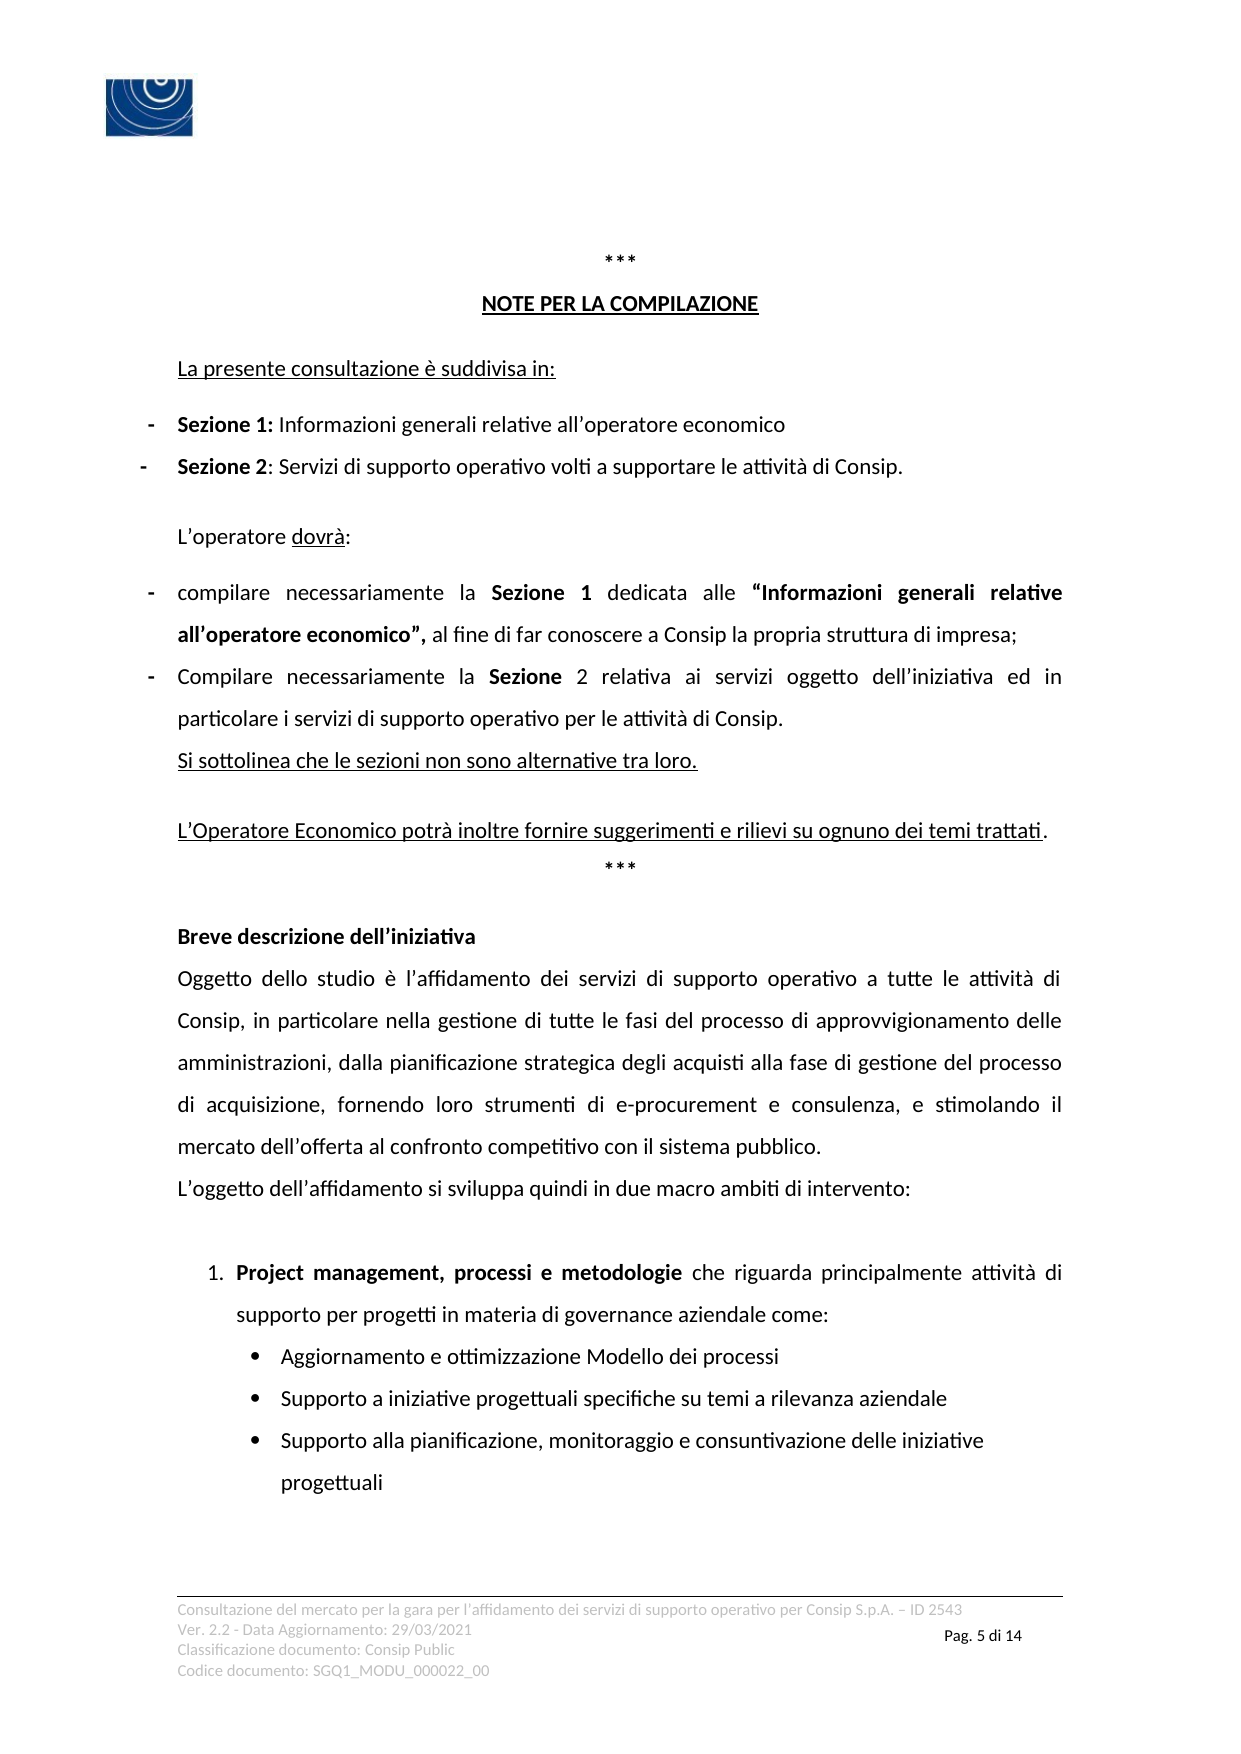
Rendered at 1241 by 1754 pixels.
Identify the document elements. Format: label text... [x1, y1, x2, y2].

subtitle *** [177, 249, 1063, 277]
subtitle *** [177, 856, 1063, 884]
list NOTE PER LA COMPILAZIONE [177, 289, 1063, 317]
list Project management, processi e metodologie che riguarda principalmente attività di supporto per progetti in materia di governance aziendale come: [207, 1258, 1063, 1328]
text Oggetto dello studio è l’affidamento dei servizi di supporto operativo a tutte le attività di Consip, in particolare nella gestione di tutte le fasi del processo di approvvigionamento delle amministrazioni, dalla pianificazione strategica degli acquisti alla fase di gestione del processo di acquisizione, fornendo loro strumenti di e-procurement e consulenza, e stimolando il mercato dell’offerta al confronto competitivo con il sistema pubblico. [177, 964, 1063, 1160]
list L’operatore dovrà: [177, 522, 1063, 550]
list Supporto a iniziative progettuali specifiche su temi a rilevanza aziendale [251, 1384, 1063, 1412]
list compilare necessariamente la Sezione 1 dedicata alle “Informazioni generali relative all’operatore economico”, al fine di far conoscere a Consip la propria struttura di impresa; [148, 578, 1063, 648]
list L’Operatore Economico potrà inoltre fornire suggerimenti e rilievi su ognuno dei temi trattati. [177, 816, 1063, 844]
list Sezione 1: Informazioni generali relative all’operatore economico [148, 410, 1063, 438]
list Compilare necessariamente la Sezione 2 relativa ai servizi oggetto dell’iniziativa ed in particolare i servizi di supporto operativo per le attività di Consip. [148, 662, 1063, 732]
text L’oggetto dell’affidamento si sviluppa quindi in due macro ambiti di intervento: [177, 1174, 1063, 1202]
picture [103, 73, 199, 141]
list Aggiornamento e ottimizzazione Modello dei processi [251, 1342, 1063, 1370]
list Supporto alla pianificazione, monitoraggio e consuntivazione delle iniziative progettuali [251, 1426, 1063, 1496]
list Sezione 2: Servizi di supporto operativo volti a supportare le attività di Consip. [140, 452, 1063, 480]
list Si sottolinea che le sezioni non sono alternative tra loro. [177, 746, 1063, 774]
list La presente consultazione è suddivisa in: [177, 354, 1063, 382]
text Breve descrizione dell’iniziativa [177, 922, 1063, 950]
